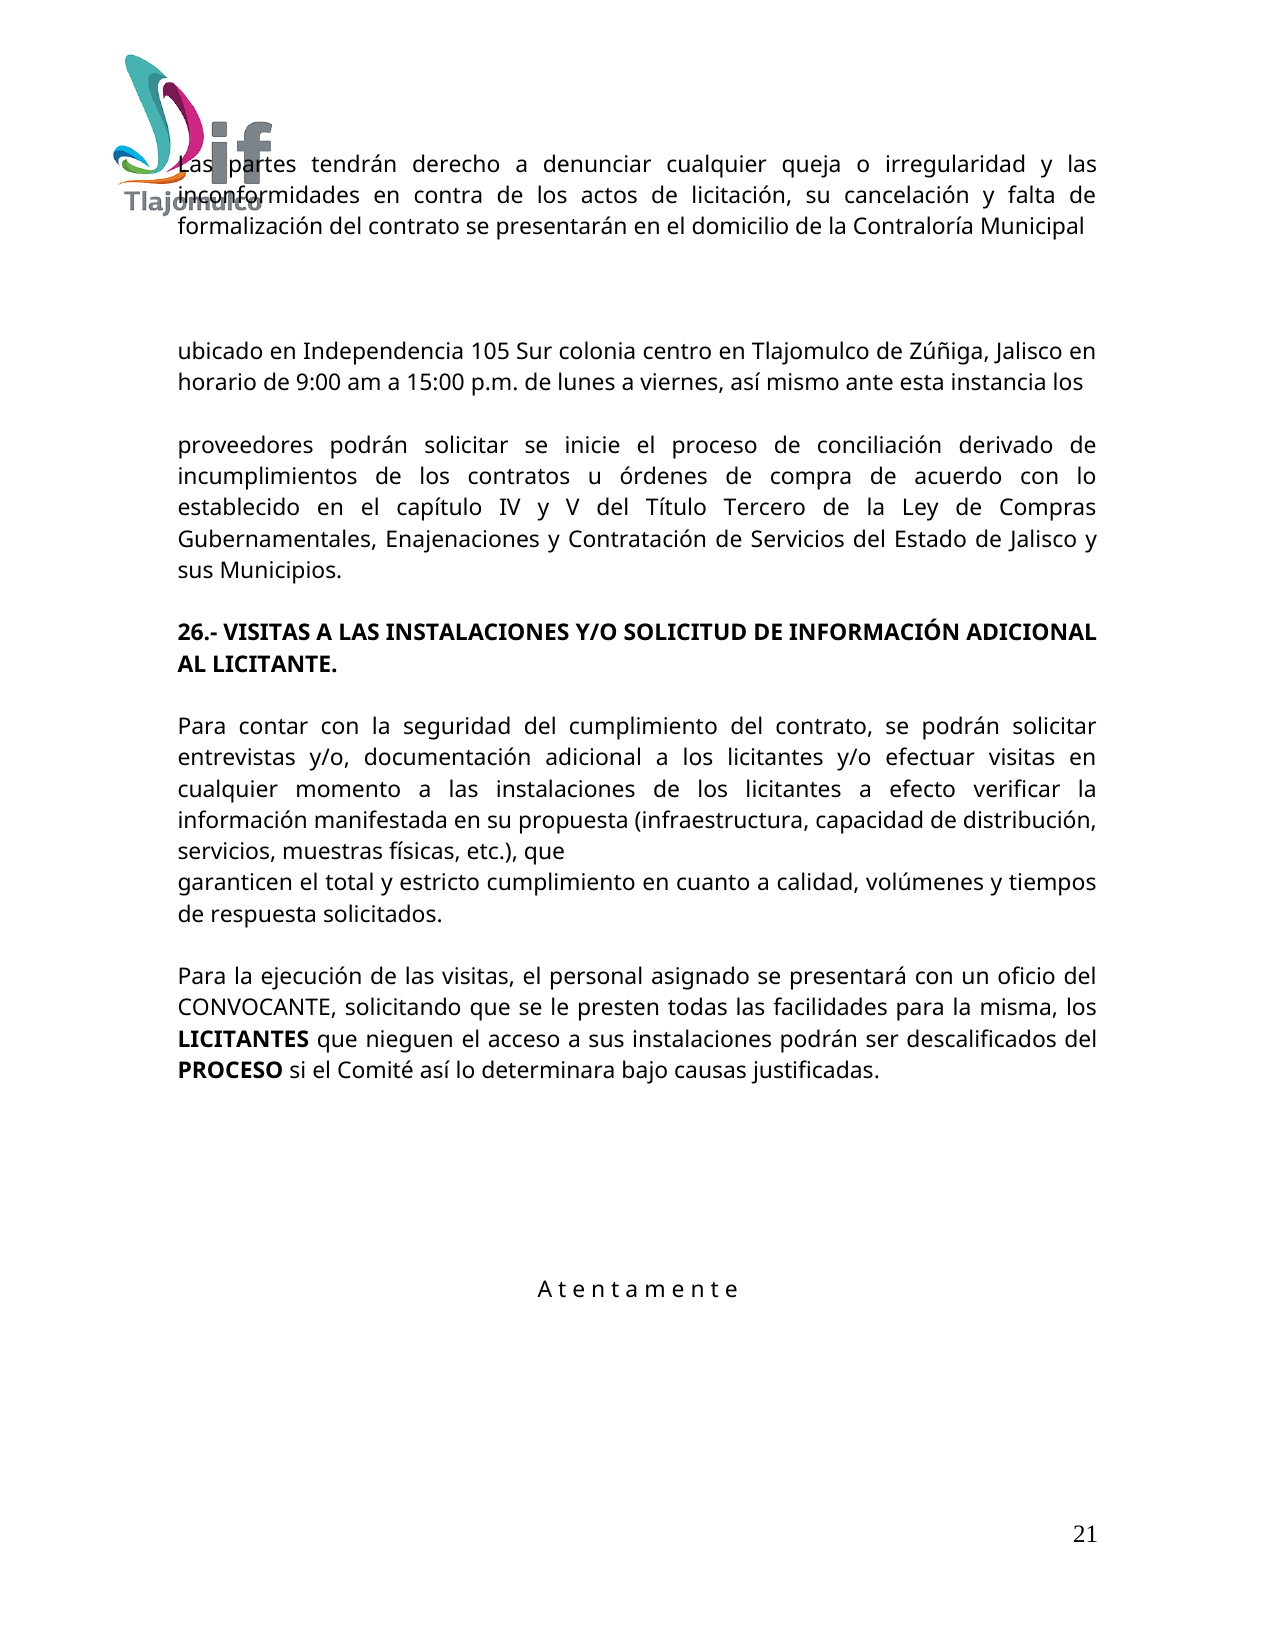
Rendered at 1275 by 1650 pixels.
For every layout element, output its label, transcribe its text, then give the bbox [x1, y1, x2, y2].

text Para la ejecución de las visitas, el personal asignado se presentará con un oficio del CONVOCANTE, solicitando que se le presten todas las facilidades para la misma, los LICITANTES que nieguen el acceso a sus instalaciones podrán ser descalificados del PROCESO si el Comité así lo determinara bajo causas justificadas. [177, 960, 1098, 1085]
text Las partes tendrán derecho a denunciar cualquier queja o irregularidad y las inconformidades en contra de los actos de licitación, su cancelación y falta de formalización del contrato se presentarán en el domicilio de la Contraloría Municipal [177, 148, 1098, 241]
text A t e n t a m e n t e [177, 1273, 1098, 1304]
text Para contar con la seguridad del cumplimiento del contrato, se podrán solicitar entrevistas y/o, documentación adicional a los licitantes y/o efectuar visitas en cualquier momento a las instalaciones de los licitantes a efecto verificar la información manifestada en su propuesta (infraestructura, capacidad de distribución, servicios, muestras físicas, etc.), que [177, 710, 1098, 866]
text ubicado en Independencia 105 Sur colonia centro en Tlajomulco de Zúñiga, Jalisco en horario de 9:00 am a 15:00 p.m. de lunes a viernes, así mismo ante esta instancia los [177, 335, 1098, 398]
text garanticen el total y estricto cumplimiento en cuanto a calidad, volúmenes y tiempos de respuesta solicitados. [177, 866, 1098, 929]
text proveedores podrán solicitar se inicie el proceso de conciliación derivado de incumplimientos de los contratos u órdenes de compra de acuerdo con lo establecido en el capítulo IV y V del Título Tercero de la Ley de Compras Gubernamentales, Enajenaciones y Contratación de Servicios del Estado de Jalisco y sus Municipios. [177, 429, 1098, 585]
text 26.- VISITAS A LAS INSTALACIONES Y/O SOLICITUD DE INFORMACIÓN ADICIONAL AL LICITANTE. [177, 616, 1098, 679]
picture [75, 19, 309, 252]
